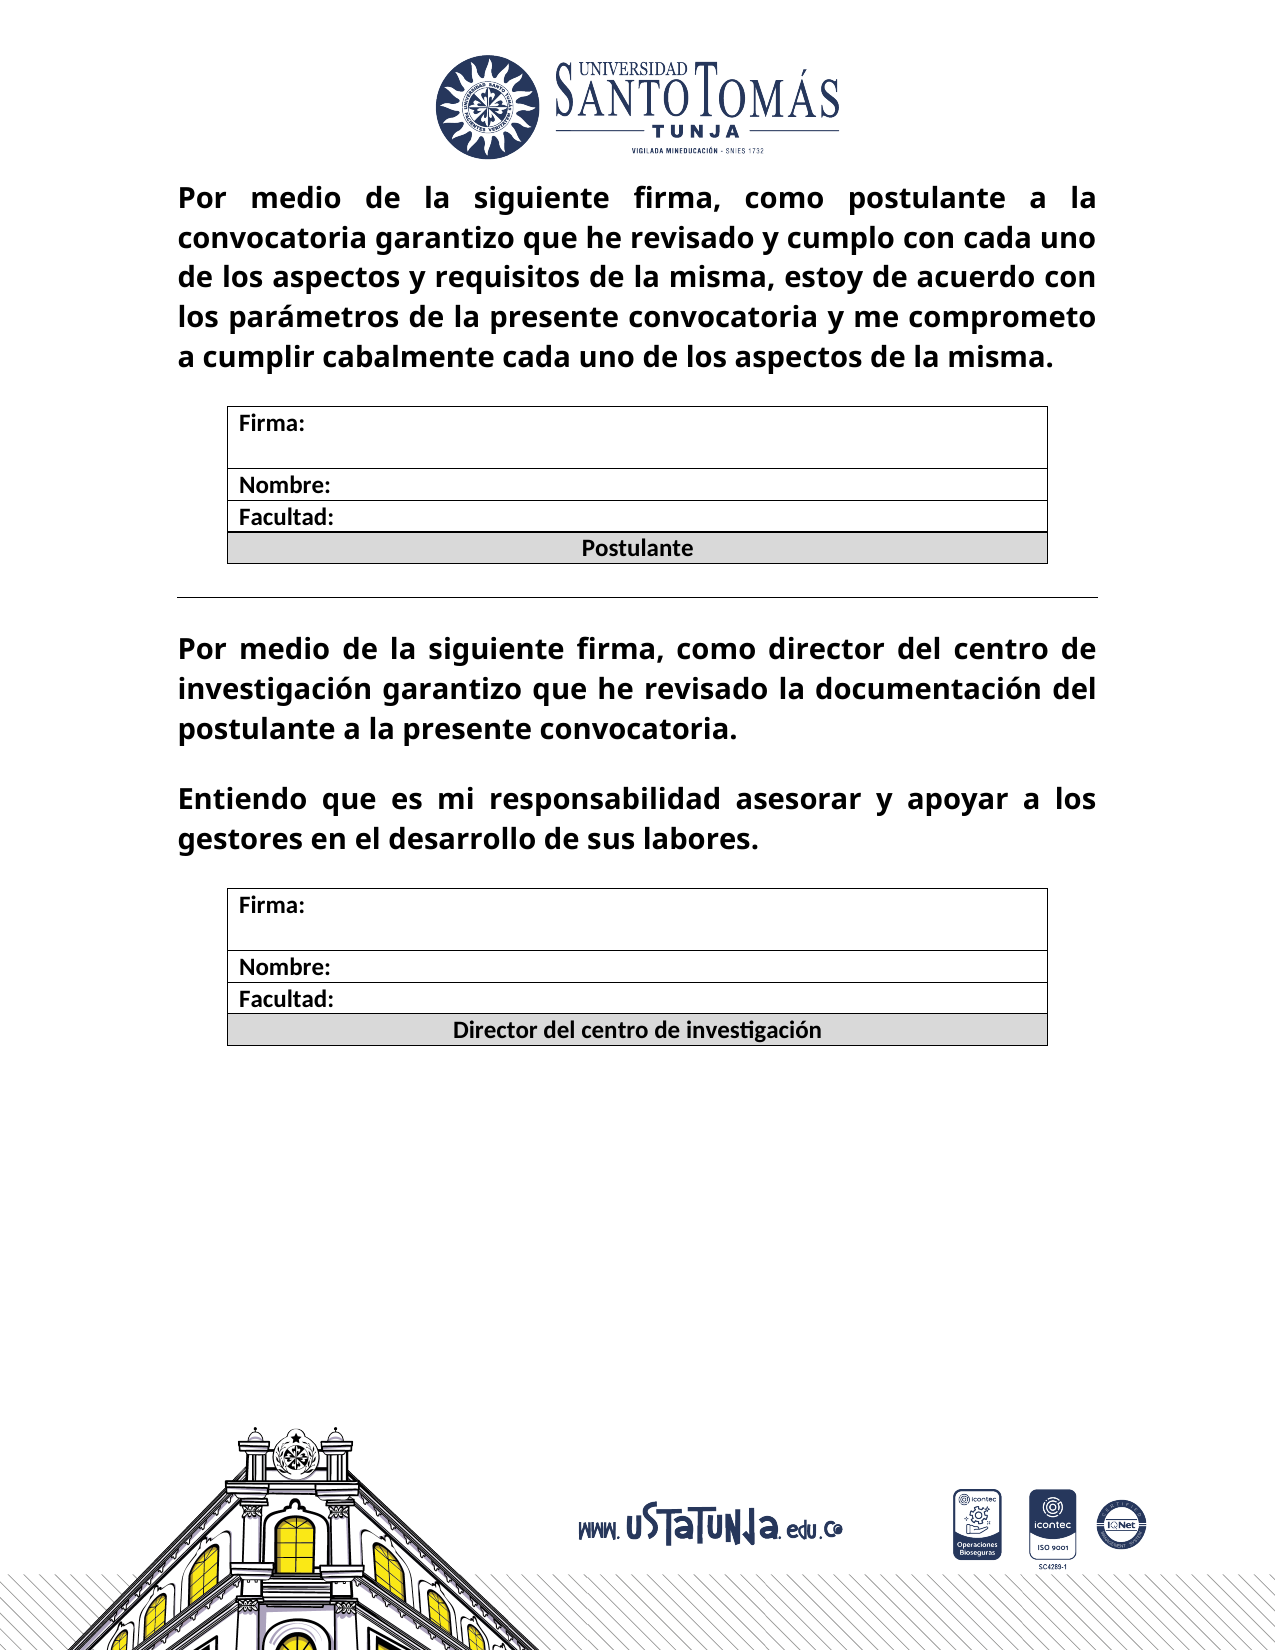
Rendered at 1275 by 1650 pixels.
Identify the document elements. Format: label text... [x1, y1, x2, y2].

table_cell Nombre: [228, 951, 1047, 982]
table_cell Facultad: [228, 501, 1047, 531]
picture [0, 0, 1275, 1650]
text Por medio de la siguiente firma, como director del centro de investigación garantizo que he revisado la documentación del postulante a la presente convocatoria. [177, 629, 1098, 748]
table_header Firma: [228, 407, 1047, 468]
table_cell Director del centro de investigación [228, 1014, 1047, 1045]
table_cell Postulante [228, 533, 1047, 563]
table_cell Facultad: [228, 983, 1047, 1013]
text Por medio de la siguiente firma, como postulante a la convocatoria garantizo que he revisado y cumplo con cada uno de los aspectos y requisitos de la misma, estoy de acuerdo con los parámetros de la presente convocatoria y me comprometo a cumplir cabalmente cada uno de los aspectos de la misma. [177, 177, 1098, 376]
table_cell Nombre: [228, 469, 1047, 500]
table_header Firma: [228, 889, 1047, 950]
text Entiendo que es mi responsabilidad asesorar y apoyar a los gestores en el desarrollo de sus labores. [177, 778, 1098, 858]
